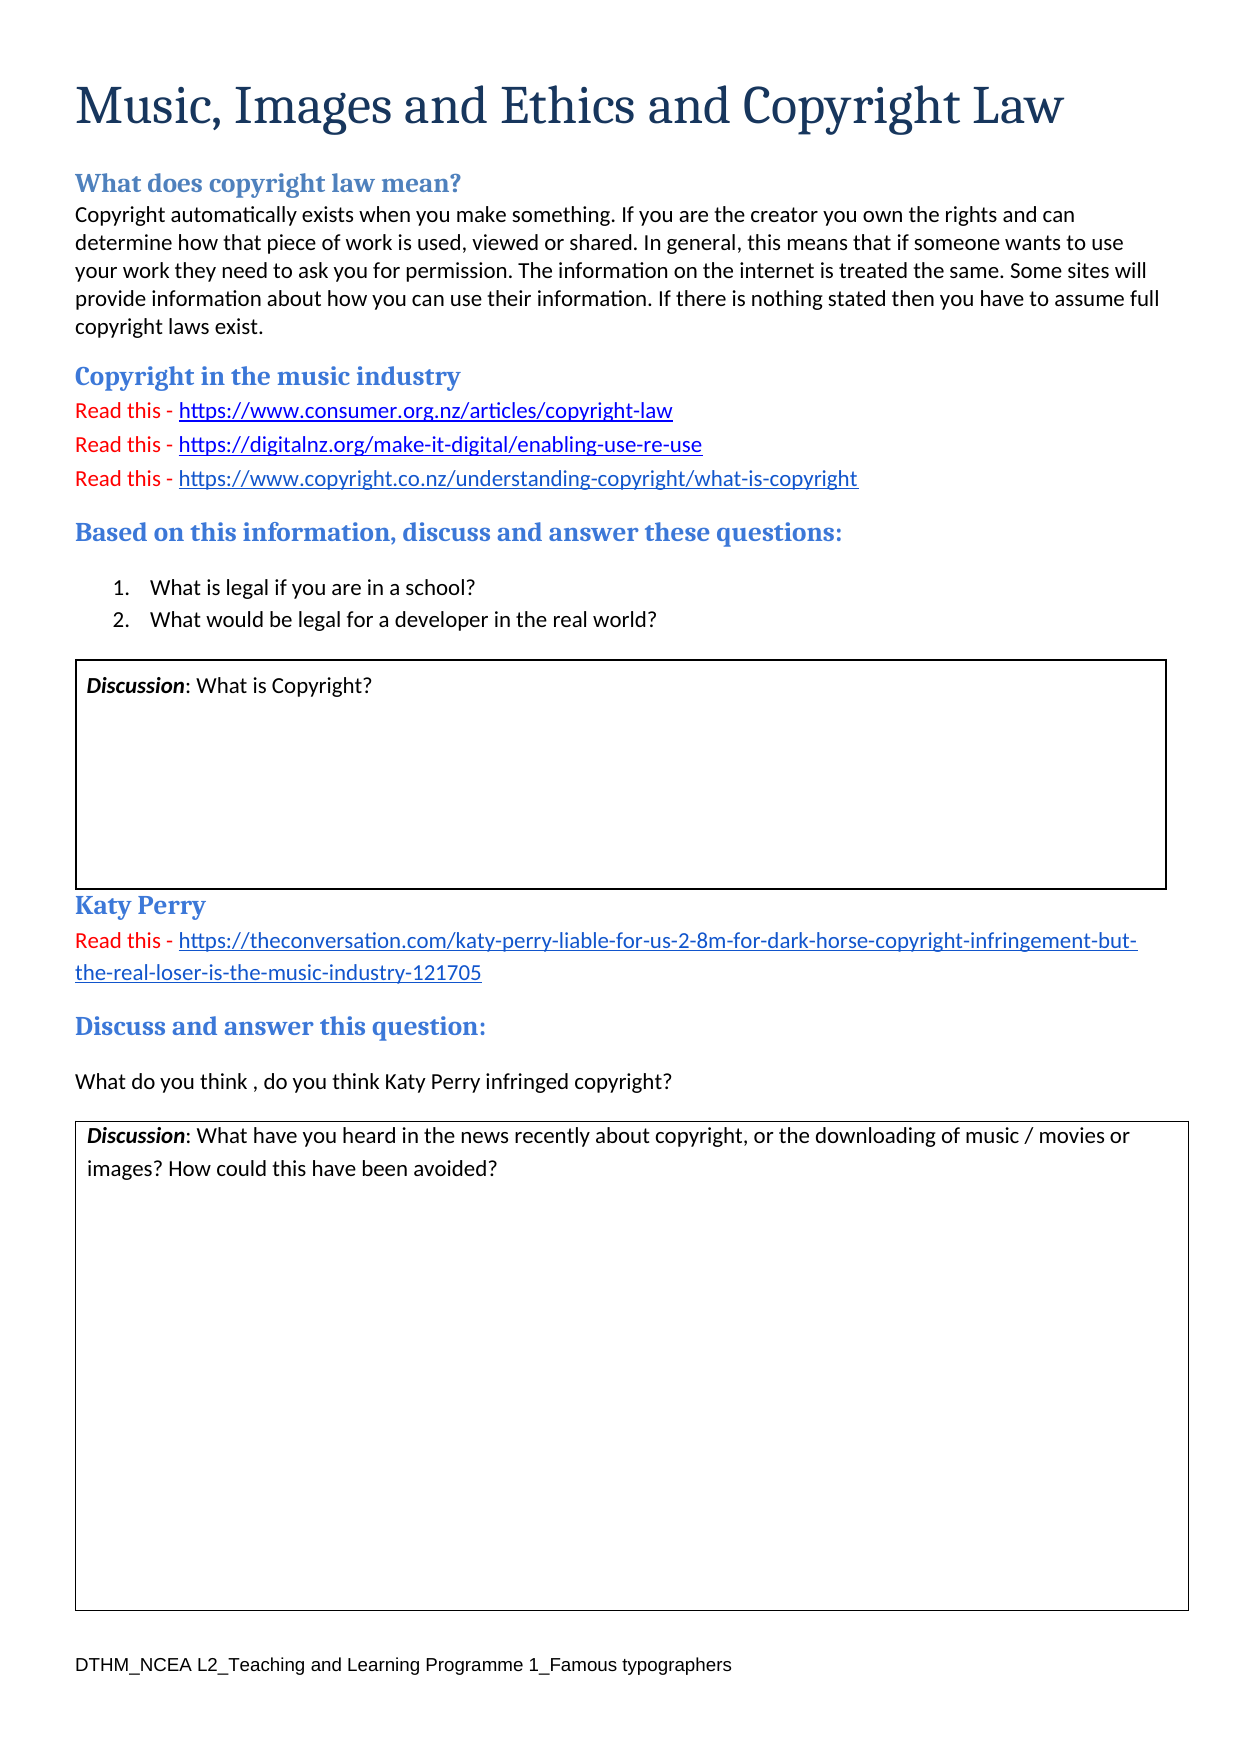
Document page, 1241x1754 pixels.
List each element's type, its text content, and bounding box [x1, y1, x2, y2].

subtitle What does copyright law mean? [75, 168, 1165, 200]
text Katy Perry Read this - https://theconversation.com/katy-perry-liable-for-us-2-8m-for-dark-horse-copyright-infringement-but-the-real-loser-is-the-music-industry-121705 [75, 890, 1165, 986]
table_header Discussion: What is Copyright? [77, 661, 1165, 888]
text Copyright in the music industry Read this - https://www.consumer.org.nz/articles/copyright-law Read this - https://digitalnz.org/make-it-digital/enabling-use-re-use Read this - https://www.copyright.co.nz/understanding-copyright/what-is-copyright [75, 361, 1165, 492]
text Based on this information, discuss and answer these questions: [75, 517, 1165, 548]
text What do you think , do you think Katy Perry infringed copyright? [75, 1067, 1165, 1096]
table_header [76, 1122, 1188, 1610]
title Music, Images and Ethics and Copyright Law [75, 75, 1165, 137]
text Copyright automatically exists when you make something. If you are the creator you own the rights and can determine how that piece of work is used, viewed or shared. In general, this means that if someone wants to use your work they need to ask you for permission. The information on the internet is treated the same. Some sites will provide information about how you can use their information. If there is nothing stated then you have to assume full copyright laws exist. [75, 200, 1165, 340]
list What is legal if you are in a school? [112, 573, 1165, 601]
list What would be legal for a developer in the real world? [112, 606, 1165, 634]
text Discuss and answer this question: [75, 1011, 1165, 1042]
